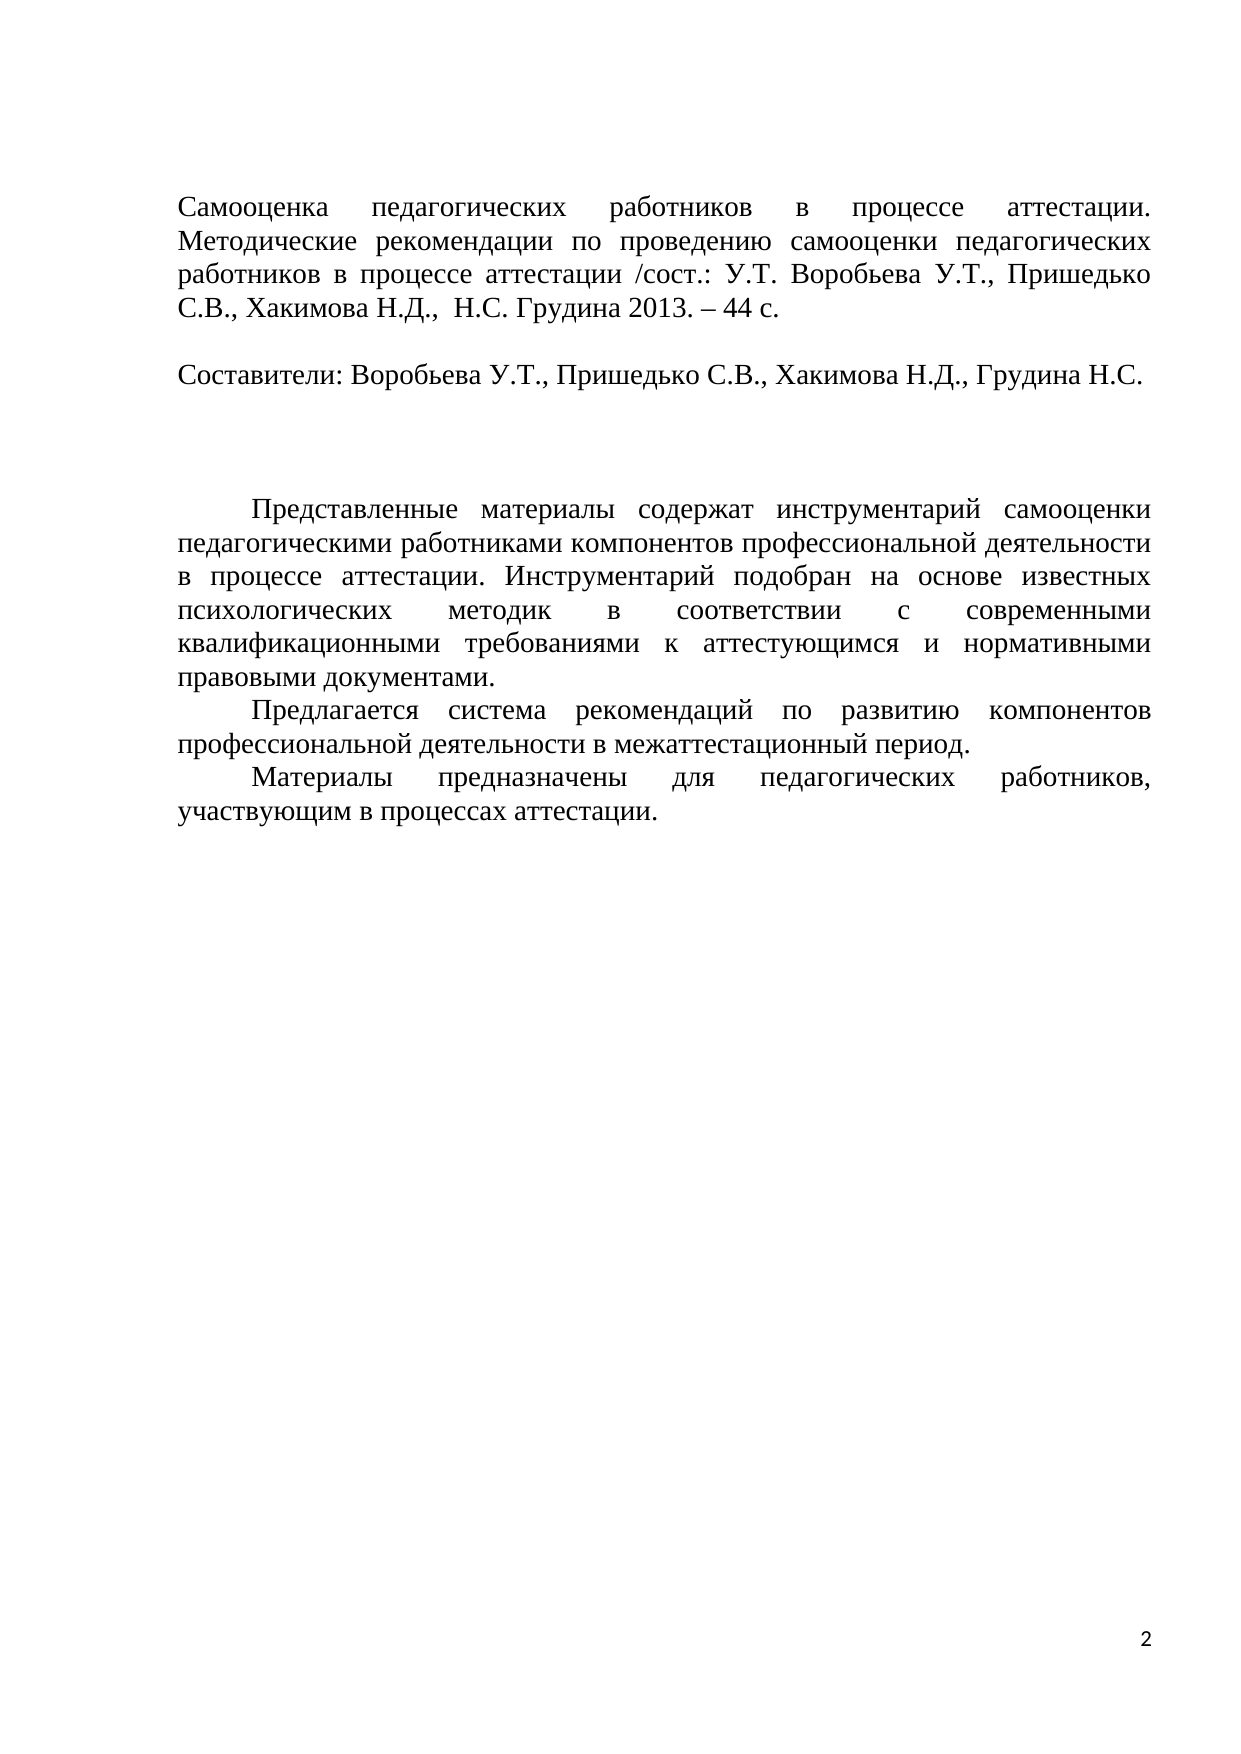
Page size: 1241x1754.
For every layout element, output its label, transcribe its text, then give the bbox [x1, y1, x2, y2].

text Самооценка педагогических работников в процессе аттестации. Методические рекомендации по проведению самооценки педагогических работников в процессе аттестации /сост.: У.Т. Воробьева У.Т., Пришедько С.В., Хакимова Н.Д., Н.С. Грудина 2013. – 44 с. [177, 189, 1152, 323]
text Материалы предназначены для педагогических работников, участвующим в процессах аттестации. [177, 759, 1152, 827]
text Предлагается система рекомендаций по развитию компонентов профессиональной деятельности в межаттестационный период. [177, 692, 1152, 759]
text Составители: Воробьева У.Т., Пришедько С.В., Хакимова Н.Д., Грудина Н.С. [177, 357, 1152, 391]
text Представленные материалы содержат инструментарий самооценки педагогическими работниками компонентов профессиональной деятельности в процессе аттестации. Инструментарий подобран на основе известных психологических методик в соответствии с современными квалификационными требованиями к аттестующимся и нормативными правовыми документами. [177, 491, 1152, 692]
